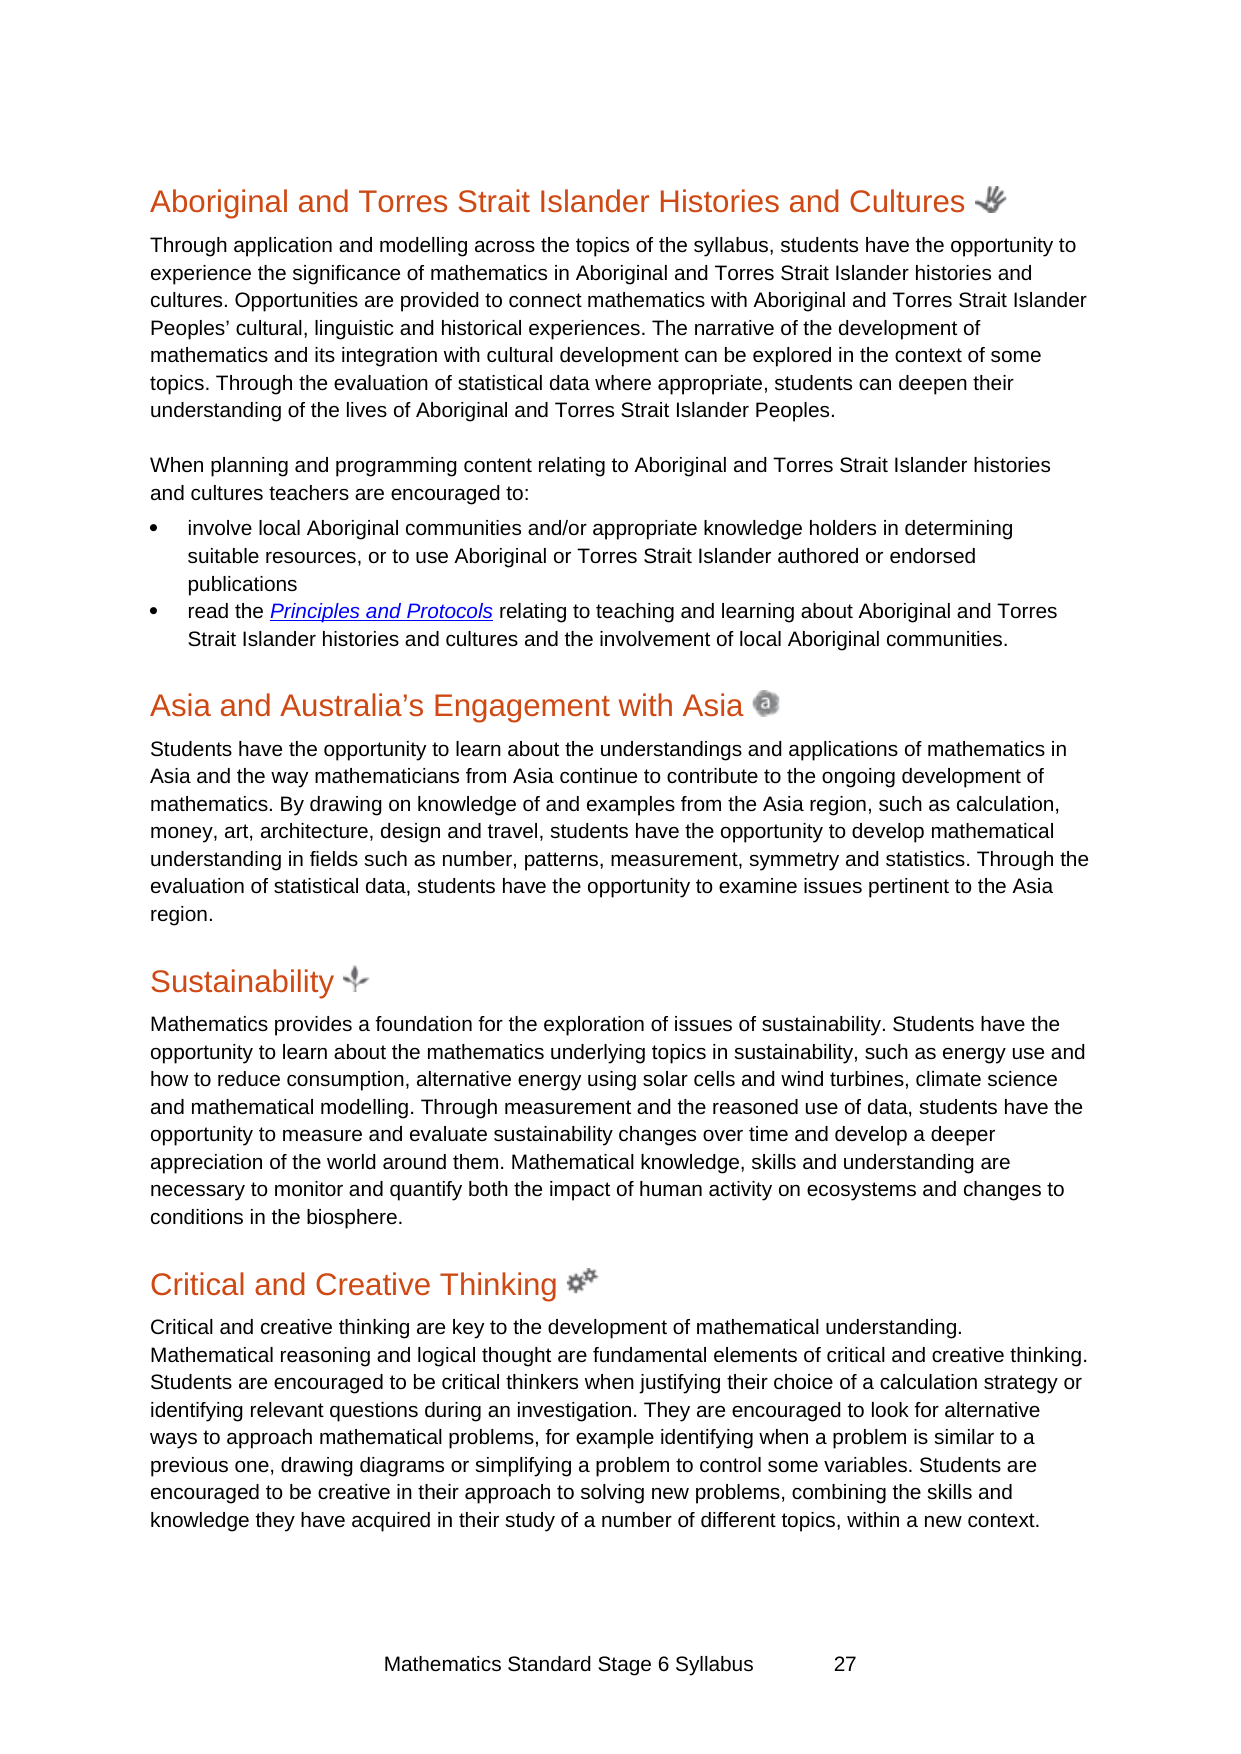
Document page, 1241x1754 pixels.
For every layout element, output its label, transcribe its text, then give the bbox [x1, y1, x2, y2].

list read the Principles and Protocols relating to teaching and learning about Aboriginal and Torres Strait Islander histories and cultures and the involvement of local Aboriginal communities. [150, 599, 1090, 650]
list involve local Aboriginal communities and/or appropriate knowledge holders in determining suitable resources, or to use Aboriginal or Torres Strait Islander authored or endorsed publications [150, 516, 1090, 595]
subtitle Aboriginal and Torres Strait Islander Histories and Cultures [150, 183, 1090, 219]
text When planning and programming content relating to Aboriginal and Torres Strait Islander histories and cultures teachers are encouraged to: [150, 453, 1090, 504]
picture [752, 690, 786, 717]
text Mathematics provides a foundation for the exploration of issues of sustainability. Students have the opportunity to learn about the mathematics underlying topics in sustainability, such as energy use and how to reduce consumption, alternative energy using solar cells and wind turbines, climate science and mathematical modelling. Through measurement and the reasoned use of data, students have the opportunity to measure and evaluate sustainability changes over time and develop a deeper appreciation of the world around them. Mathematical knowledge, skills and understanding are necessary to monitor and quantify both the impact of human activity on ecosystems and changes to conditions in the biosphere. [150, 1012, 1090, 1229]
text Through application and modelling across the topics of the syllabus, students have the opportunity to experience the significance of mathematics in Aboriginal and Torres Strait Islander histories and cultures. Opportunities are provided to connect mathematics with Aboriginal and Torres Strait Islander Peoples’ cultural, linguistic and historical experiences. The narrative of the development of mathematics and its integration with cultural development can be explored in the context of some topics. Through the evaluation of statistical data where appropriate, students can deepen their understanding of the lives of Aboriginal and Torres Strait Islander Peoples. [150, 233, 1090, 422]
text Students have the opportunity to learn about the understandings and applications of mathematics in Asia and the way mathematicians from Asia continue to contribute to the ongoing development of mathematics. By drawing on knowledge of and examples from the Asia region, such as calculation, money, art, architecture, design and travel, students have the opportunity to develop mathematical understanding in fields such as number, patterns, measurement, symmetry and statistics. Through the evaluation of statistical data, students have the opportunity to examine issues pertinent to the Asia region. [150, 737, 1090, 926]
subtitle Critical and Creative Thinking [150, 1266, 1090, 1302]
picture [566, 1268, 600, 1295]
text Critical and creative thinking are key to the development of mathematical understanding. Mathematical reasoning and logical thought are fundamental elements of critical and creative thinking. Students are encouraged to be critical thinkers when justifying their choice of a calculation strategy or identifying relevant questions during an investigation. They are encouraged to look for alternative ways to approach mathematical problems, for example identifying when a problem is similar to a previous one, drawing diagrams or simplifying a problem to control some variables. Students are encouraged to be creative in their approach to solving new problems, combining the skills and knowledge they have acquired in their study of a number of different topics, within a new context. [150, 1315, 1090, 1532]
picture [975, 186, 1008, 213]
picture [342, 965, 376, 992]
subtitle Asia and Australia’s Engagement with Asia [150, 687, 1090, 723]
subtitle Sustainability [150, 963, 1090, 999]
